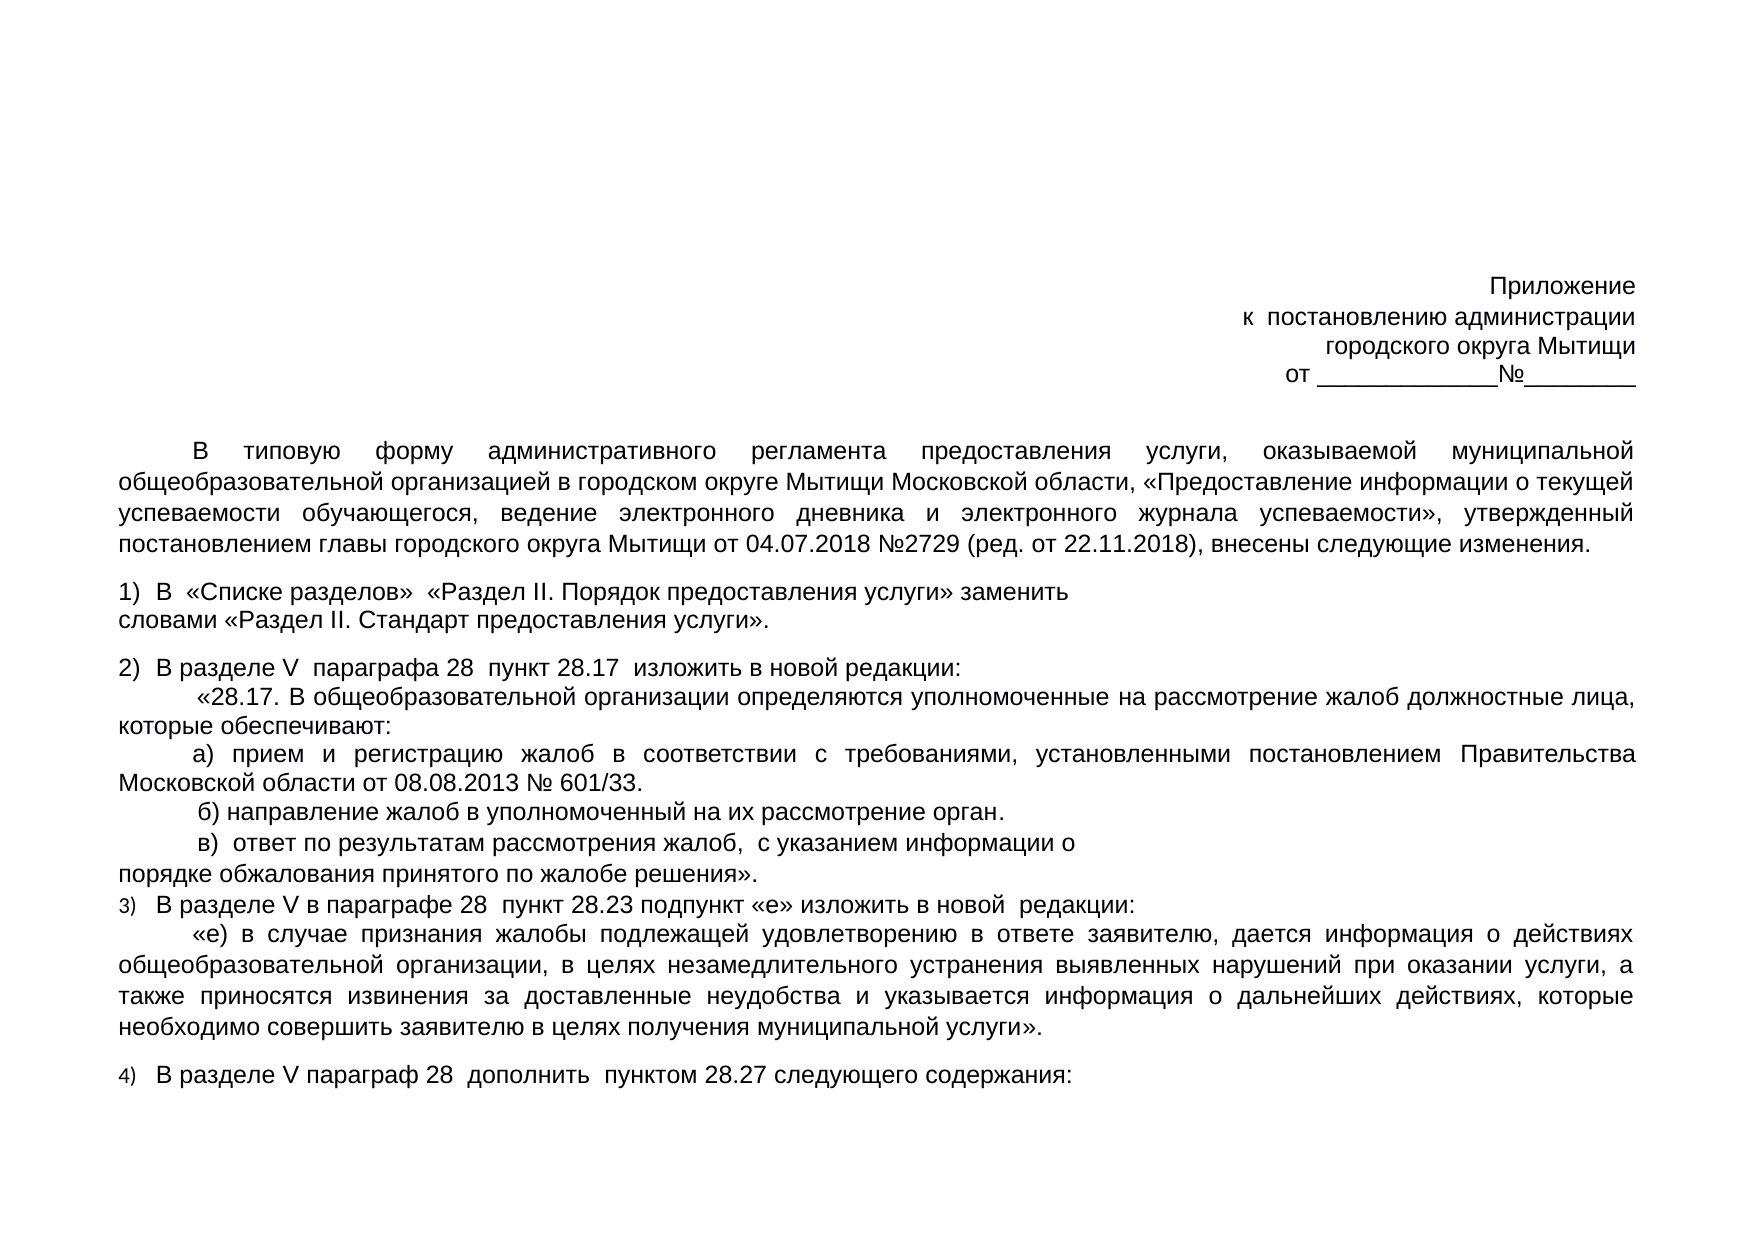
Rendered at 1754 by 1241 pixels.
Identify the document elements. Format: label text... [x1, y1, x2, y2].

text Приложение [118, 271, 1636, 300]
list В разделе V параграфа 28 пункт 28.17 изложить в новой редакции: [118, 653, 1636, 682]
text словами «Раздел II. Стандарт предоставления услуги». [118, 606, 1636, 634]
list В разделе V в параграфе 28 пункт 28.23 подпункт «е» изложить в новой редакции: [118, 890, 1636, 919]
text «е) в случае признания жалобы подлежащей удовлетворению в ответе заявителю, дается информация о действиях общеобразовательной организации, в целях незамедлительного устранения выявленных нарушений при оказании услуги, а также приносятся извинения за доставленные неудобства и указывается информация о дальнейших действиях, которые необходимо совершить заявителю в целях получения муниципальной услуги». [118, 1010, 1636, 1041]
text от _____________№________ [118, 359, 1636, 388]
text б) направление жалоб в уполномоченный на их рассмотрение орган. [156, 797, 1636, 826]
text «28.17. В общеобразовательной организации определяются уполномоченные на рассмотрение жалоб должностные лица, которые обеспечивают: [118, 682, 1636, 739]
text в) ответ по результатам рассмотрения жалоб, с указанием информации о [156, 828, 1636, 857]
text к постановлению администрации [118, 302, 1636, 331]
text городского округа Мытищи [118, 331, 1636, 359]
list В «Списке разделов» «Раздел II. Порядок предоставления услуги» заменить [118, 577, 1636, 606]
text В типовую форму административного регламента предоставления услуги, оказываемой муниципальной общеобразовательной организацией в городском округе Мытищи Московской области, «Предоставление информации о текущей успеваемости обучающегося, ведение электронного дневника и электронного журнала успеваемости», утвержденный постановлением главы городского округа Мытищи от 04.07.2018 №2729 (ред. от 22.11.2018), внесены следующие изменения. [118, 436, 1636, 558]
list В разделе V параграф 28 дополнить пунктом 28.27 следующего содержания: [118, 1060, 1636, 1089]
text а) прием и регистрацию жалоб в соответствии с требованиями, установленными постановлением Правительства Московской области от 08.08.2013 № 601/33. [118, 739, 1636, 797]
text «е) в случае признания жалобы подлежащей удовлетворению в ответе заявителю, дается информация о действиях общеобразовательной организации, в целях незамедлительного устранения выявленных нарушений при оказании услуги, а также приносятся извинения за доставленные неудобства и указывается информация о дальнейших действиях, которые необходимо совершить заявителю в целях получения муниципальной услуги». [118, 919, 1636, 950]
text порядке обжалования принятого по жалобе решения». [118, 859, 1636, 888]
